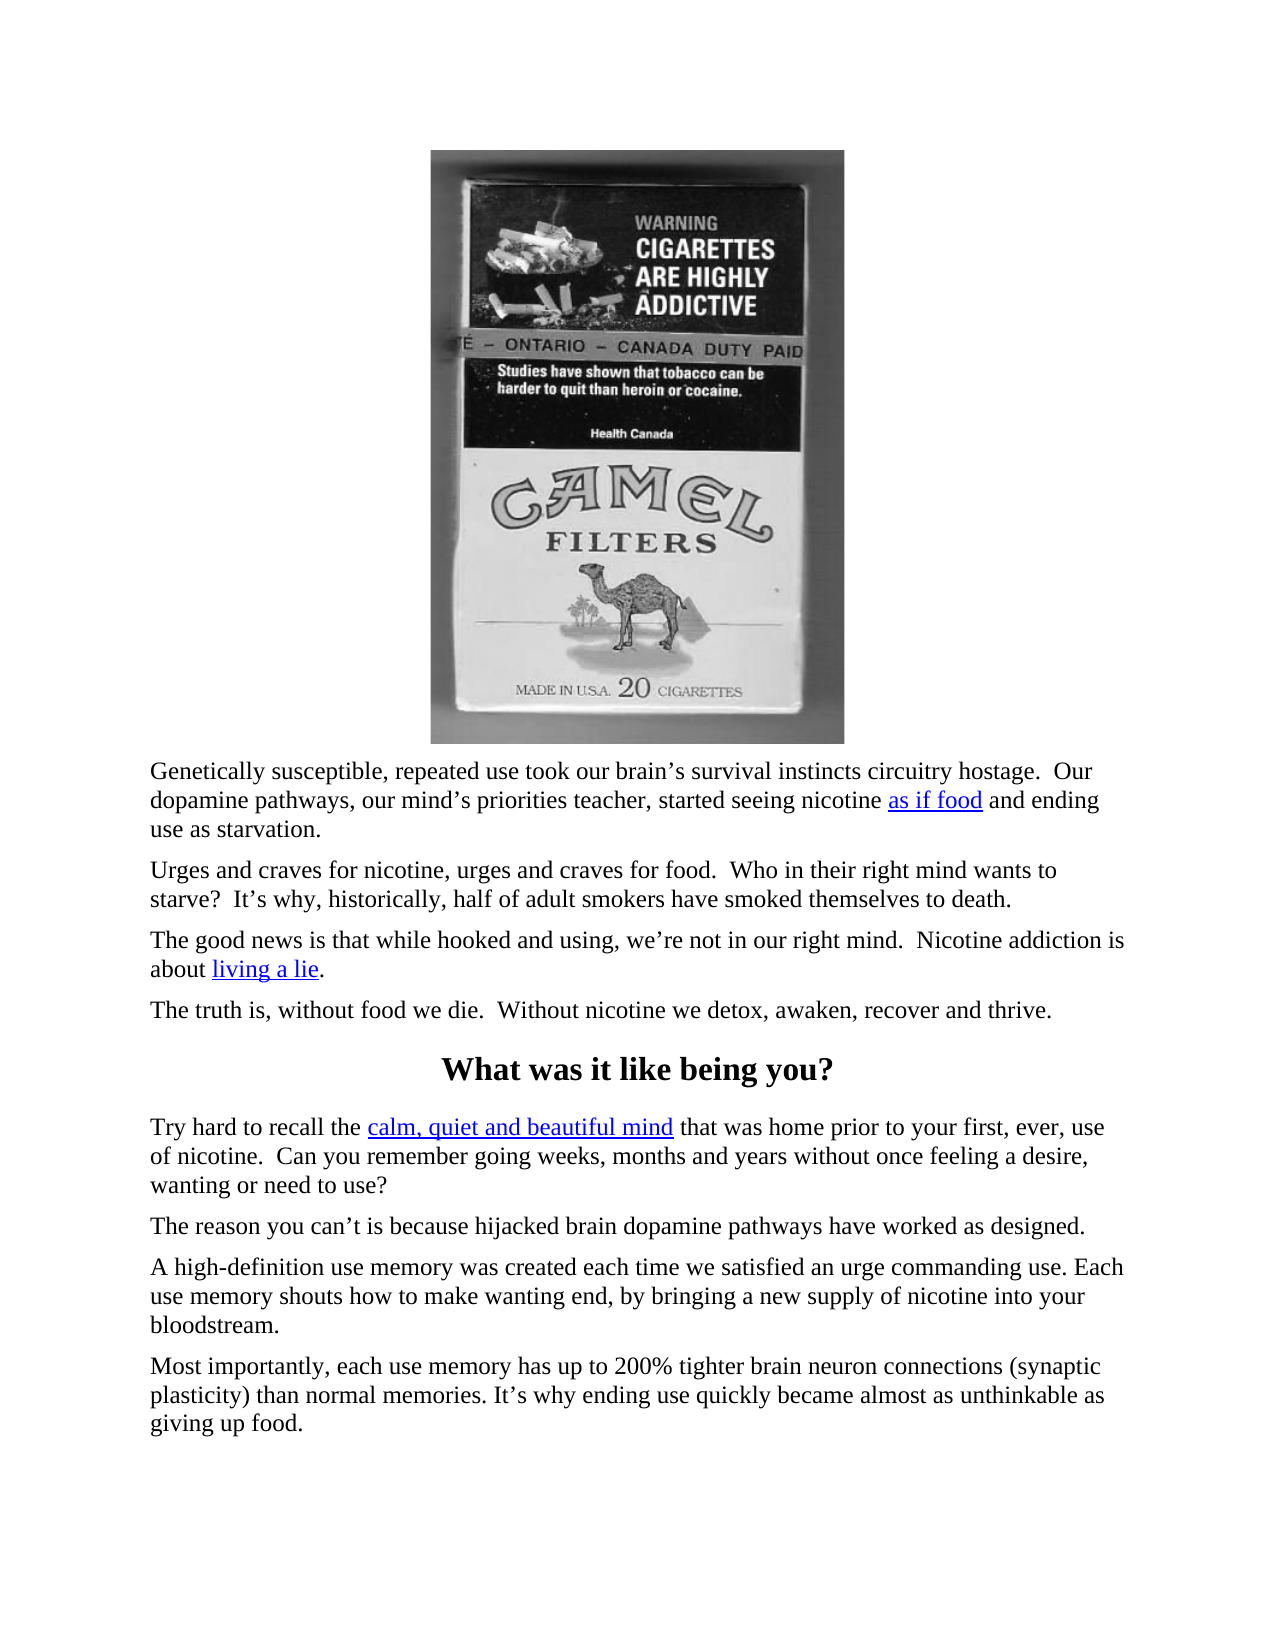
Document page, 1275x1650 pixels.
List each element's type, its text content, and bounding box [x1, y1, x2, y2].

text The reason you can’t is because hijacked brain dopamine pathways have worked as designed. [150, 1211, 1125, 1240]
text Urges and craves for nicotine, urges and craves for food. Who in their right mind wants to starve? It’s why, historically, half of adult smokers have smoked themselves to death. [150, 855, 1125, 913]
text Most importantly, each use memory has up to 200% tighter brain neuron connections (synaptic plasticity) than normal memories. It’s why ending use quickly became almost as unthinkable as giving up food. [150, 1351, 1125, 1437]
picture [430, 150, 845, 744]
subtitle What was it like being you? [150, 1049, 1125, 1087]
text The truth is, without food we die. Without nicotine we detox, awaken, recover and thrive. [150, 995, 1125, 1024]
text Try hard to recall the calm, quiet and beautiful mind that was home prior to your first, ever, use of nicotine. Can you remember going weeks, months and years without once feeling a desire, wanting or need to use? [150, 1112, 1125, 1198]
text Genetically susceptible, repeated use took our brain’s survival instincts circuitry hostage. Our dopamine pathways, our mind’s priorities teacher, started seeing nicotine as if food and ending use as starvation. [150, 756, 1125, 843]
text A high-definition use memory was created each time we satisfied an urge commanding use. Each use memory shouts how to make wanting end, by bringing a new supply of nicotine into your bloodstream. [150, 1252, 1125, 1338]
text The good news is that while hooked and using, we’re not in our right mind. Nicotine addiction is about living a lie. [150, 925, 1125, 983]
